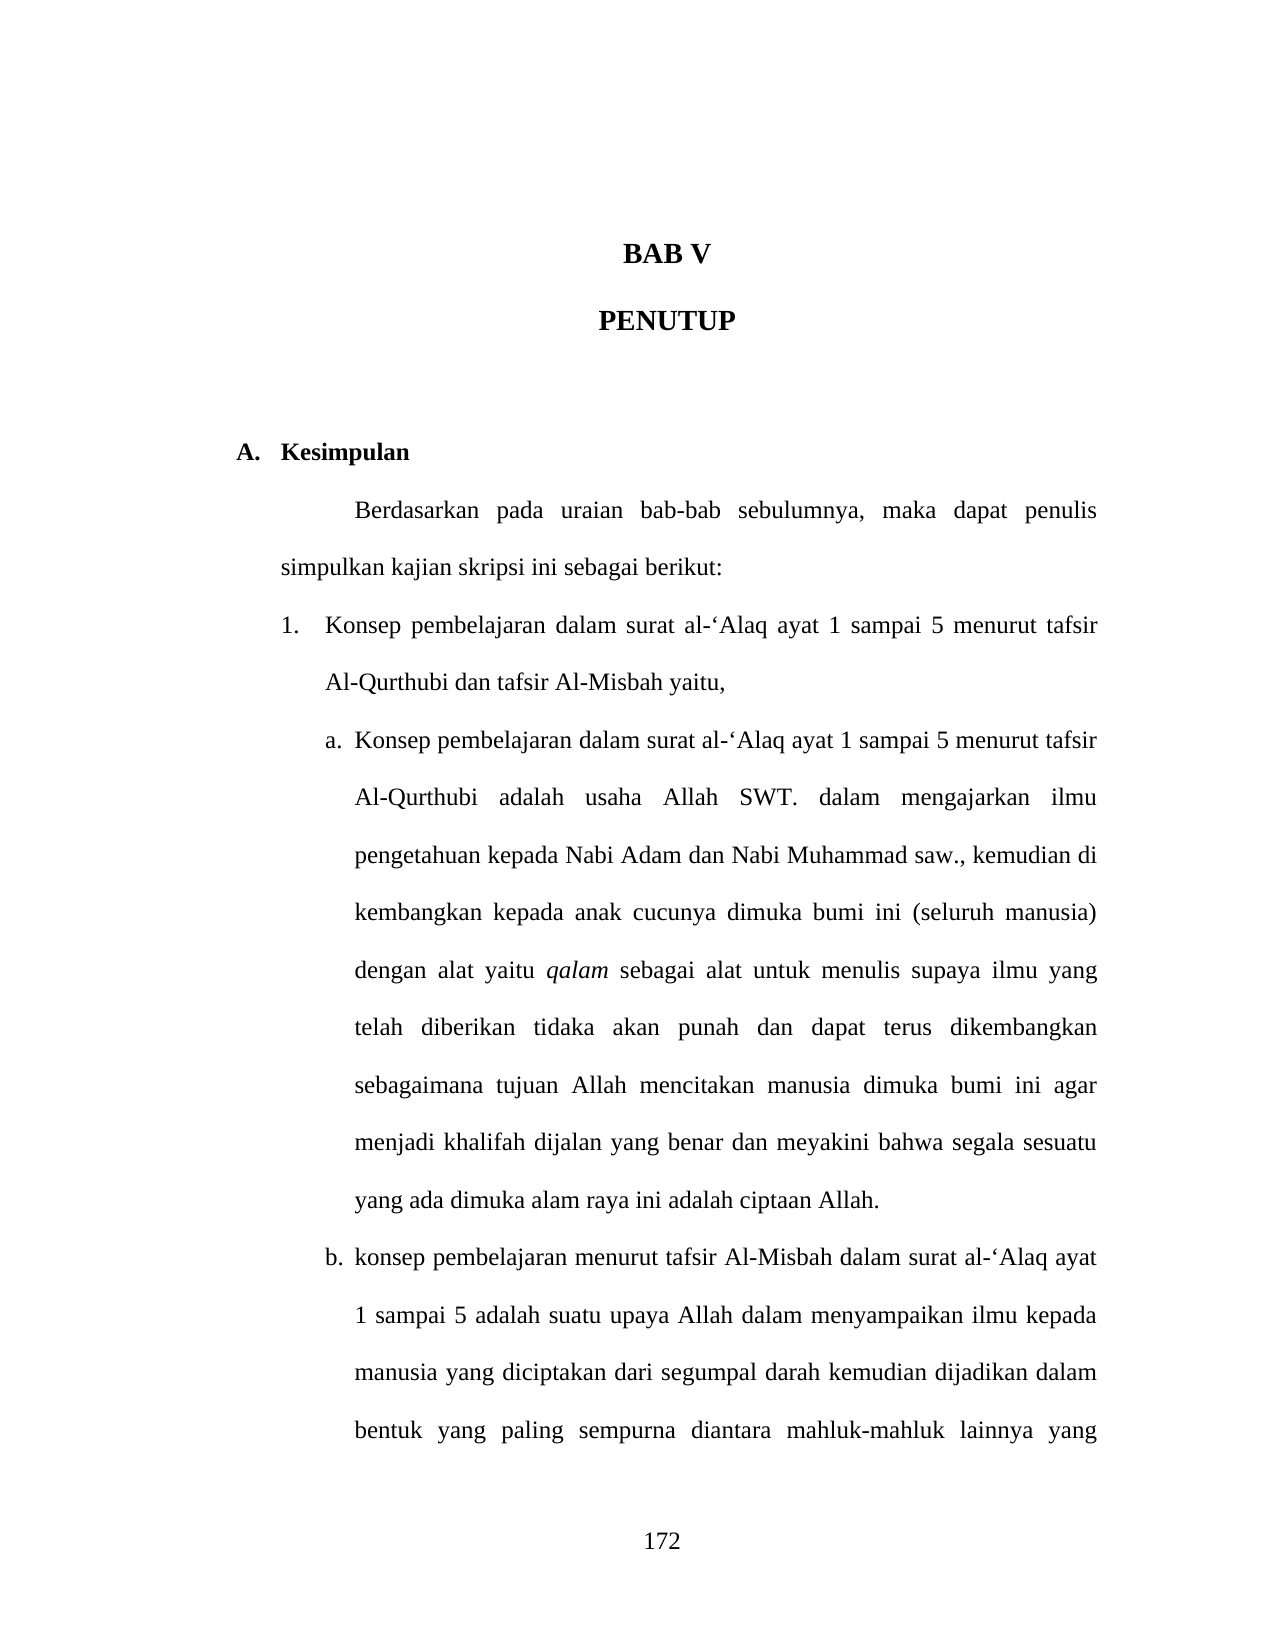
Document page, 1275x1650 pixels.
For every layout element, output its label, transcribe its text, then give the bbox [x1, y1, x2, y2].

text BAB V [236, 236, 1098, 270]
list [325, 1242, 1098, 1444]
text Berdasarkan pada uraian bab-bab sebulumnya, maka dapat penulis simpulkan kajian skripsi ini sebagai berikut: [281, 495, 1098, 581]
list Konsep pembelajaran dalam surat al-‘Alaq ayat 1 sampai 5 menurut tafsir Al-Qurthubi dan tafsir Al-Misbah yaitu, [281, 610, 1098, 696]
list Konsep pembelajaran dalam surat al-‘Alaq ayat 1 sampai 5 menurut tafsir Al-Qurthubi adalah usaha Allah SWT. dalam mengajarkan ilmu pengetahuan kepada Nabi Adam dan Nabi Muhammad saw., kemudian di kembangkan kepada anak cucunya dimuka bumi ini (seluruh manusia) dengan alat yaitu qalam sebagai alat untuk menulis supaya ilmu yang telah diberikan tidaka akan punah dan dapat terus dikembangkan sebagaimana tujuan Allah mencitakan manusia dimuka bumi ini agar menjadi khalifah dijalan yang benar dan meyakini bahwa segala sesuatu yang ada dimuka alam raya ini adalah ciptaan Allah. [325, 725, 1098, 1214]
list Kesimpulan [236, 437, 1098, 466]
text PENUTUP [236, 303, 1098, 337]
